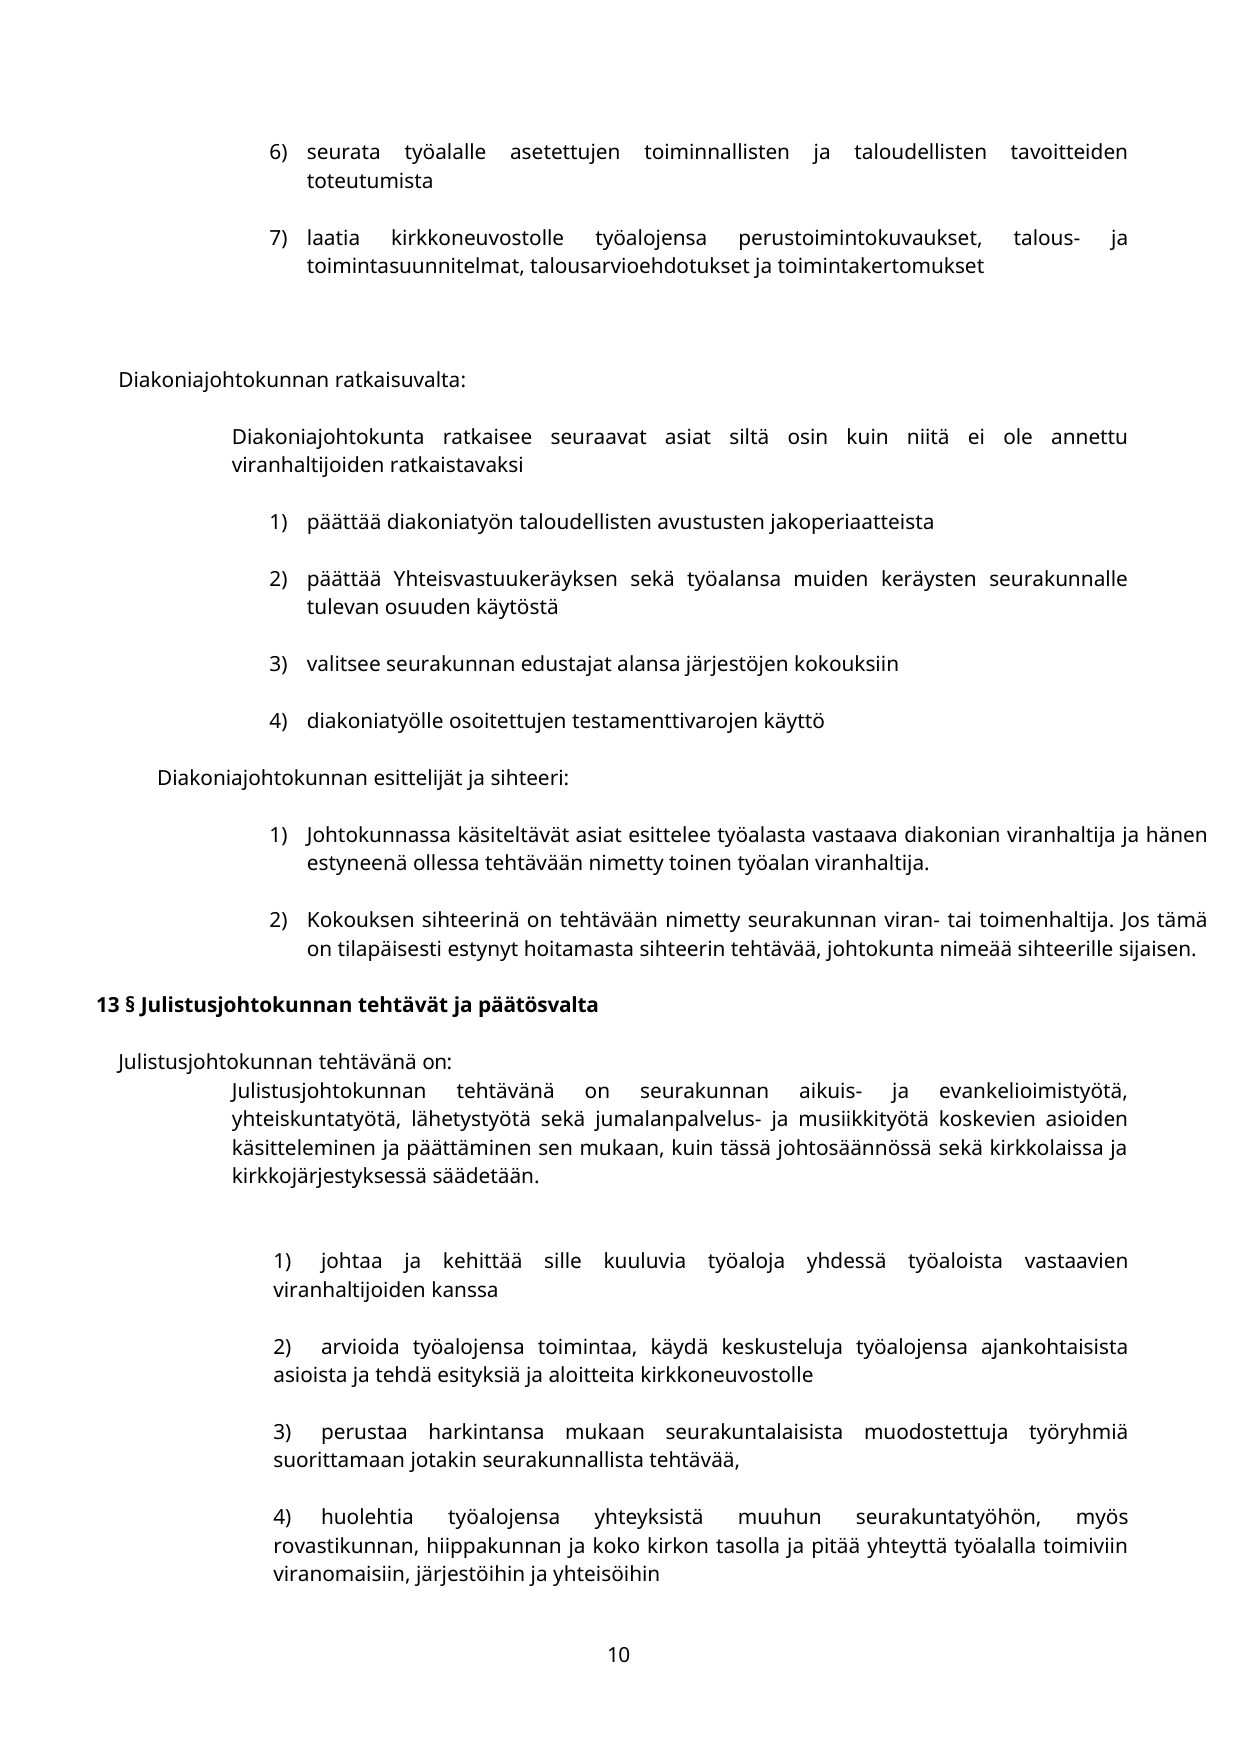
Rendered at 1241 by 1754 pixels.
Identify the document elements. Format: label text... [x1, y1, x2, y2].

list perustaa harkintansa mukaan seurakuntalaisista muodostettuja työryhmiä suorittamaan jotakin seurakunnallista tehtävää, [273, 1417, 1129, 1474]
list päättää Yhteisvastuukeräyksen sekä työalansa muiden keräysten seurakunnalle tulevan osuuden käytöstä [269, 564, 1129, 621]
list johtaa ja kehittää sille kuuluvia työaloja yhdessä työaloista vastaavien viranhaltijoiden kanssa [273, 1247, 1129, 1303]
list arvioida työalojensa toimintaa, käydä keskusteluja työalojensa ajankohtaisista asioista ja tehdä esityksiä ja aloitteita kirkkoneuvostolle [273, 1332, 1129, 1389]
text Julistusjohtokunnan tehtävänä on seurakunnan aikuis- ja evankelioimistyötä, yhteiskuntatyötä, lähetystyötä sekä jumalanpalvelus- ja musiikkityötä koskevien asioiden käsitteleminen ja päättäminen sen mukaan, kuin tässä johtosäännössä sekä kirkkolaissa ja kirkkojärjestyksessä säädetään. [232, 1076, 1129, 1190]
text Julistusjohtokunnan tehtävänä on: [96, 1047, 1129, 1076]
list diakoniatyölle osoitettujen testamenttivarojen käyttö [269, 706, 1129, 735]
list Kokouksen sihteerinä on tehtävään nimetty seurakunnan viran- tai toimenhaltija. Jos tämä on tilapäisesti estynyt hoitamasta sihteerin tehtävää, johtokunta nimeää sihteerille sijaisen. [269, 905, 1209, 962]
list valitsee seurakunnan edustajat alansa järjestöjen kokouksiin [269, 649, 1129, 678]
list huolehtia työalojensa yhteyksistä muuhun seurakuntatyöhön, myös rovastikunnan, hiippakunnan ja koko kirkon tasolla ja pitää yhteyttä työalalla toimiviin viranomaisiin, järjestöihin ja yhteisöihin [273, 1502, 1129, 1588]
list laatia kirkkoneuvostolle työalojensa perustoimintokuvaukset, talous- ja toimintasuunnitelmat, talousarvioehdotukset ja toimintakertomukset [269, 223, 1129, 280]
list Johtokunnassa käsiteltävät asiat esittelee työalasta vastaava diakonian viranhaltija ja hänen estyneenä ollessa tehtävään nimetty toinen työalan viranhaltija. [269, 820, 1209, 877]
text Diakoniajohtokunta ratkaisee seuraavat asiat siltä osin kuin niitä ei ole annettu viranhaltijoiden ratkaistavaksi [232, 422, 1129, 479]
list seurata työalalle asetettujen toiminnallisten ja taloudellisten tavoitteiden toteutumista [269, 137, 1129, 194]
list päättää diakoniatyön taloudellisten avustusten jakoperiaatteista [269, 507, 1129, 536]
list Diakoniajohtokunnan esittelijät ja sihteeri: [157, 763, 1209, 792]
text Diakoniajohtokunnan ratkaisuvalta: [96, 365, 1129, 393]
text 13 § Julistusjohtokunnan tehtävät ja päätösvalta [96, 991, 1129, 1019]
